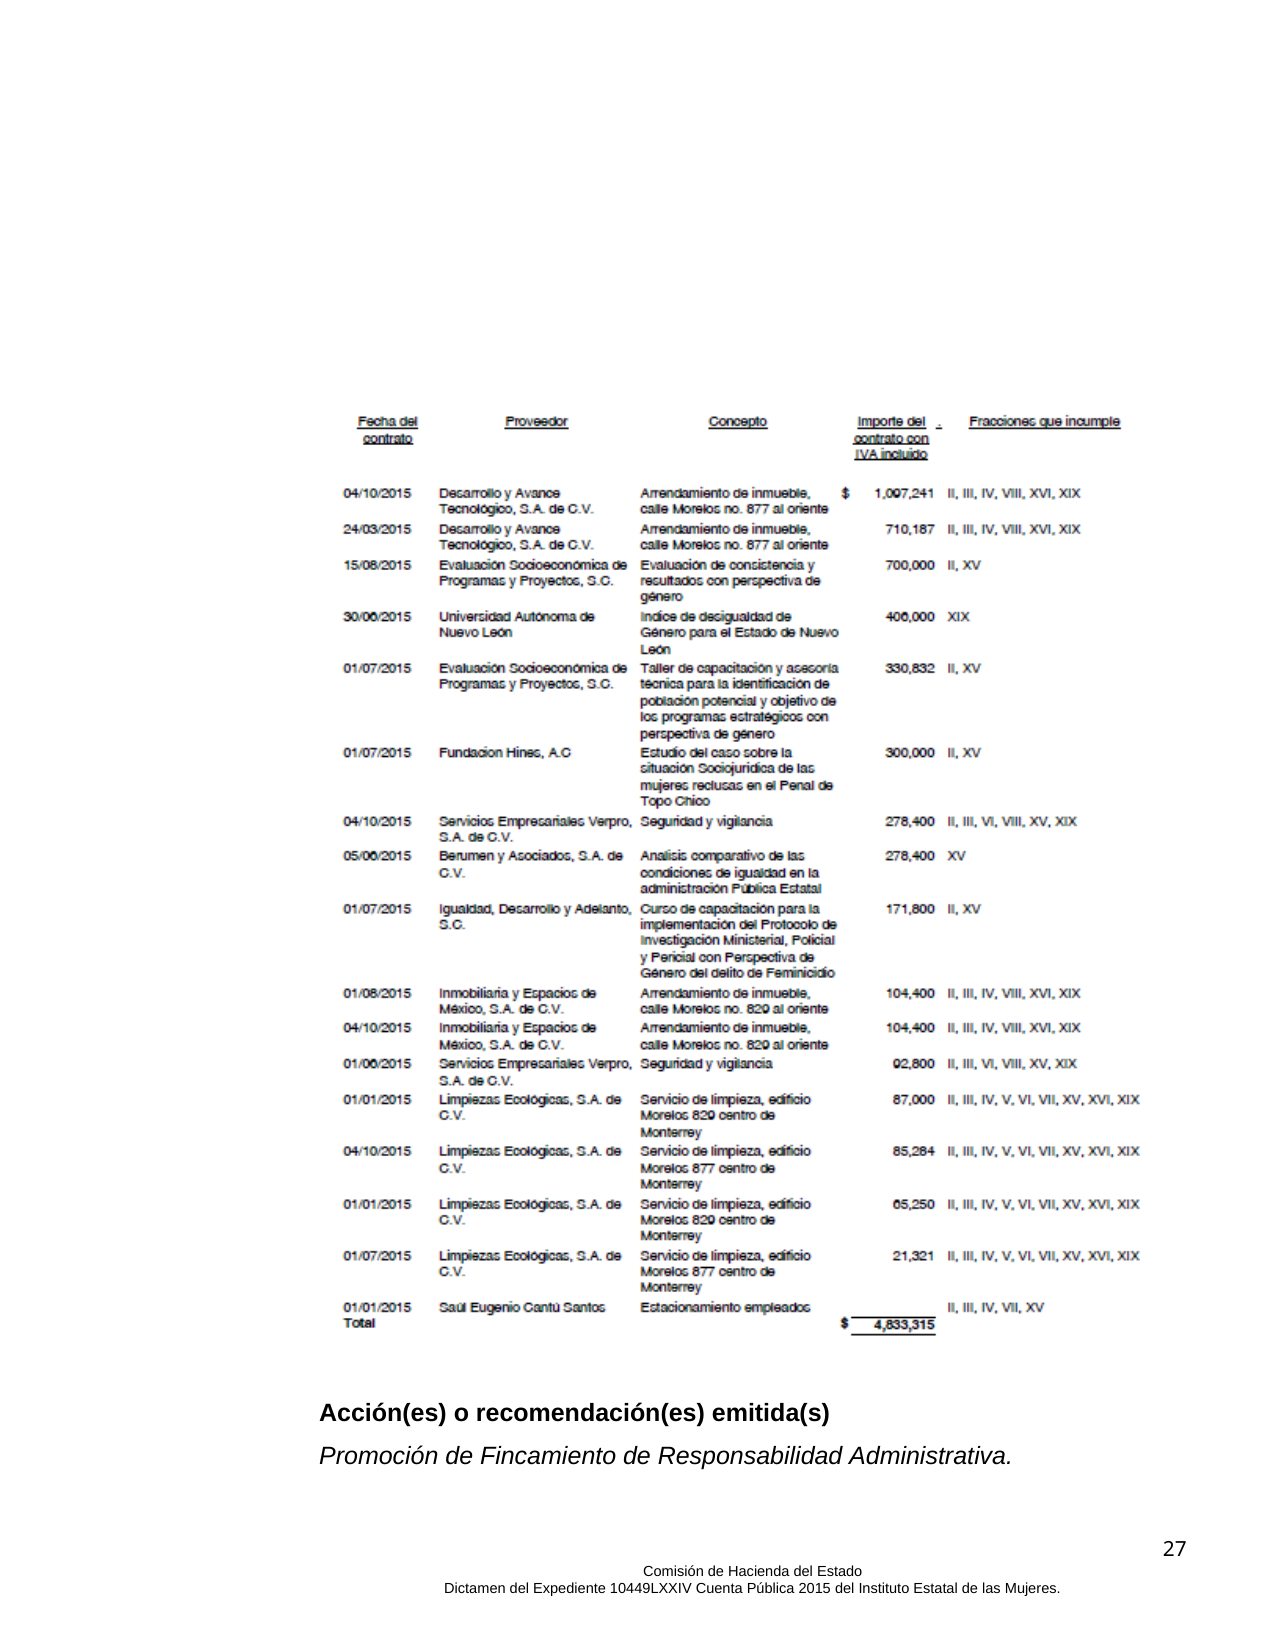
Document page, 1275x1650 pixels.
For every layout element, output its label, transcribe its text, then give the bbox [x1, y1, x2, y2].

text Promoción de Fincamiento de Responsabilidad Administrativa. [319, 1441, 1186, 1469]
text Acción(es) o recomendación(es) emitida(s) [319, 1398, 1186, 1426]
